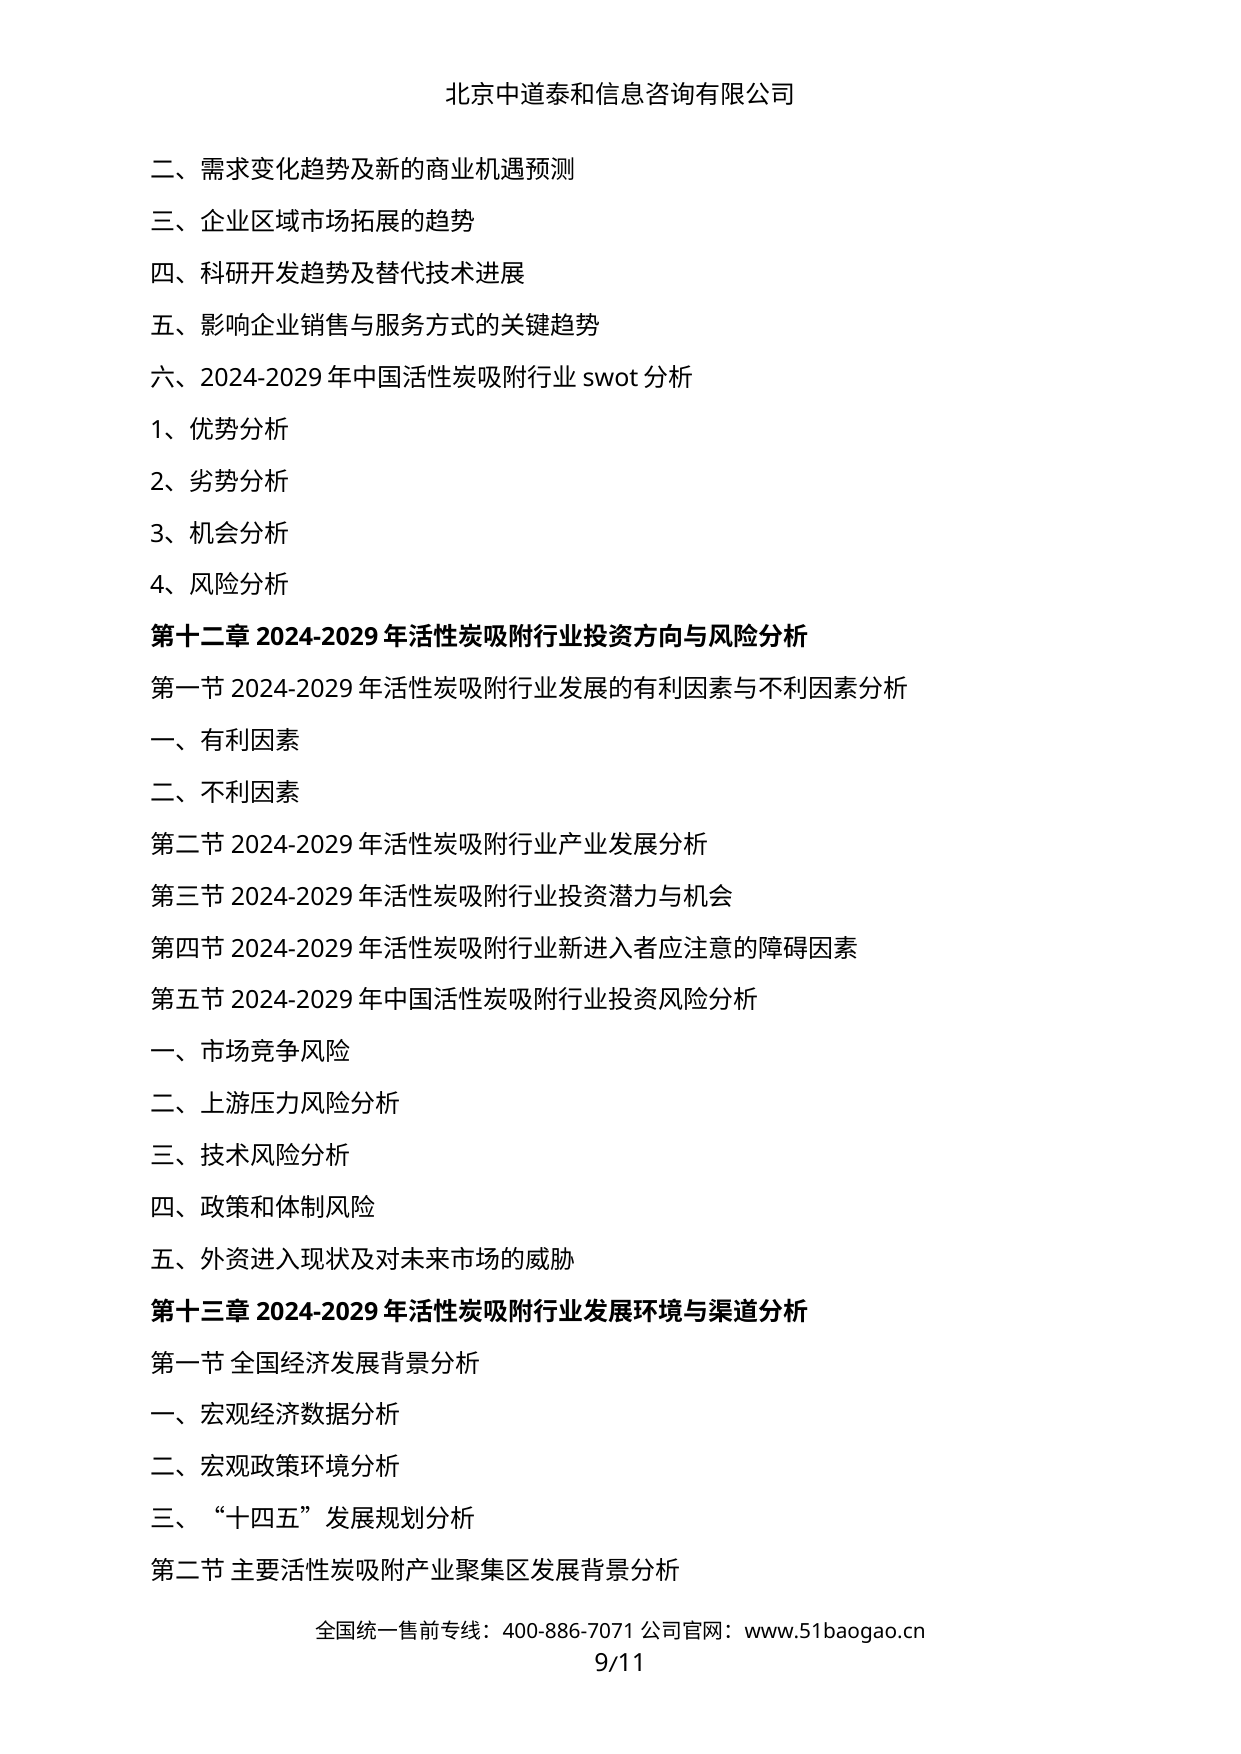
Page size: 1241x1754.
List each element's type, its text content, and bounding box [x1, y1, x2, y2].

text 第四节 2024-2029年活性炭吸附行业新进入者应注意的障碍因素 [150, 928, 1090, 964]
text 一、宏观经济数据分析 [150, 1395, 1090, 1431]
text 二、不利因素 [150, 772, 1090, 809]
text 一、市场竞争风险 [150, 1032, 1090, 1068]
text 第十二章 2024-2029年活性炭吸附行业投资方向与风险分析 [150, 617, 1090, 653]
text 二、需求变化趋势及新的商业机遇预测 [150, 150, 1090, 186]
text 二、上游压力风险分析 [150, 1084, 1090, 1120]
text 3、机会分析 [150, 513, 1090, 549]
text 第十三章 2024-2029年活性炭吸附行业发展环境与渠道分析 [150, 1291, 1090, 1327]
text 四、政策和体制风险 [150, 1187, 1090, 1224]
text 2、劣势分析 [150, 461, 1090, 497]
text 4、风险分析 [150, 565, 1090, 601]
text 五、影响企业销售与服务方式的关键趋势 [150, 306, 1090, 342]
text 第一节 2024-2029年活性炭吸附行业发展的有利因素与不利因素分析 [150, 669, 1090, 705]
text 四、科研开发趋势及替代技术进展 [150, 254, 1090, 290]
text 1、优势分析 [150, 409, 1090, 446]
text 三、企业区域市场拓展的趋势 [150, 202, 1090, 238]
text 第五节 2024-2029年中国活性炭吸附行业投资风险分析 [150, 980, 1090, 1016]
text 三、技术风险分析 [150, 1136, 1090, 1172]
text 第二节 主要活性炭吸附产业聚集区发展背景分析 [150, 1551, 1090, 1587]
text 第一节 全国经济发展背景分析 [150, 1343, 1090, 1379]
text 第三节 2024-2029年活性炭吸附行业投资潜力与机会 [150, 876, 1090, 912]
text 一、有利因素 [150, 721, 1090, 757]
text 五、外资进入现状及对未来市场的威胁 [150, 1239, 1090, 1276]
text 第二节 2024-2029年活性炭吸附行业产业发展分析 [150, 824, 1090, 861]
text 三、“十四五”发展规划分析 [150, 1499, 1090, 1535]
text 六、2024-2029年中国活性炭吸附行业swot分析 [150, 357, 1090, 394]
text 二、宏观政策环境分析 [150, 1447, 1090, 1483]
